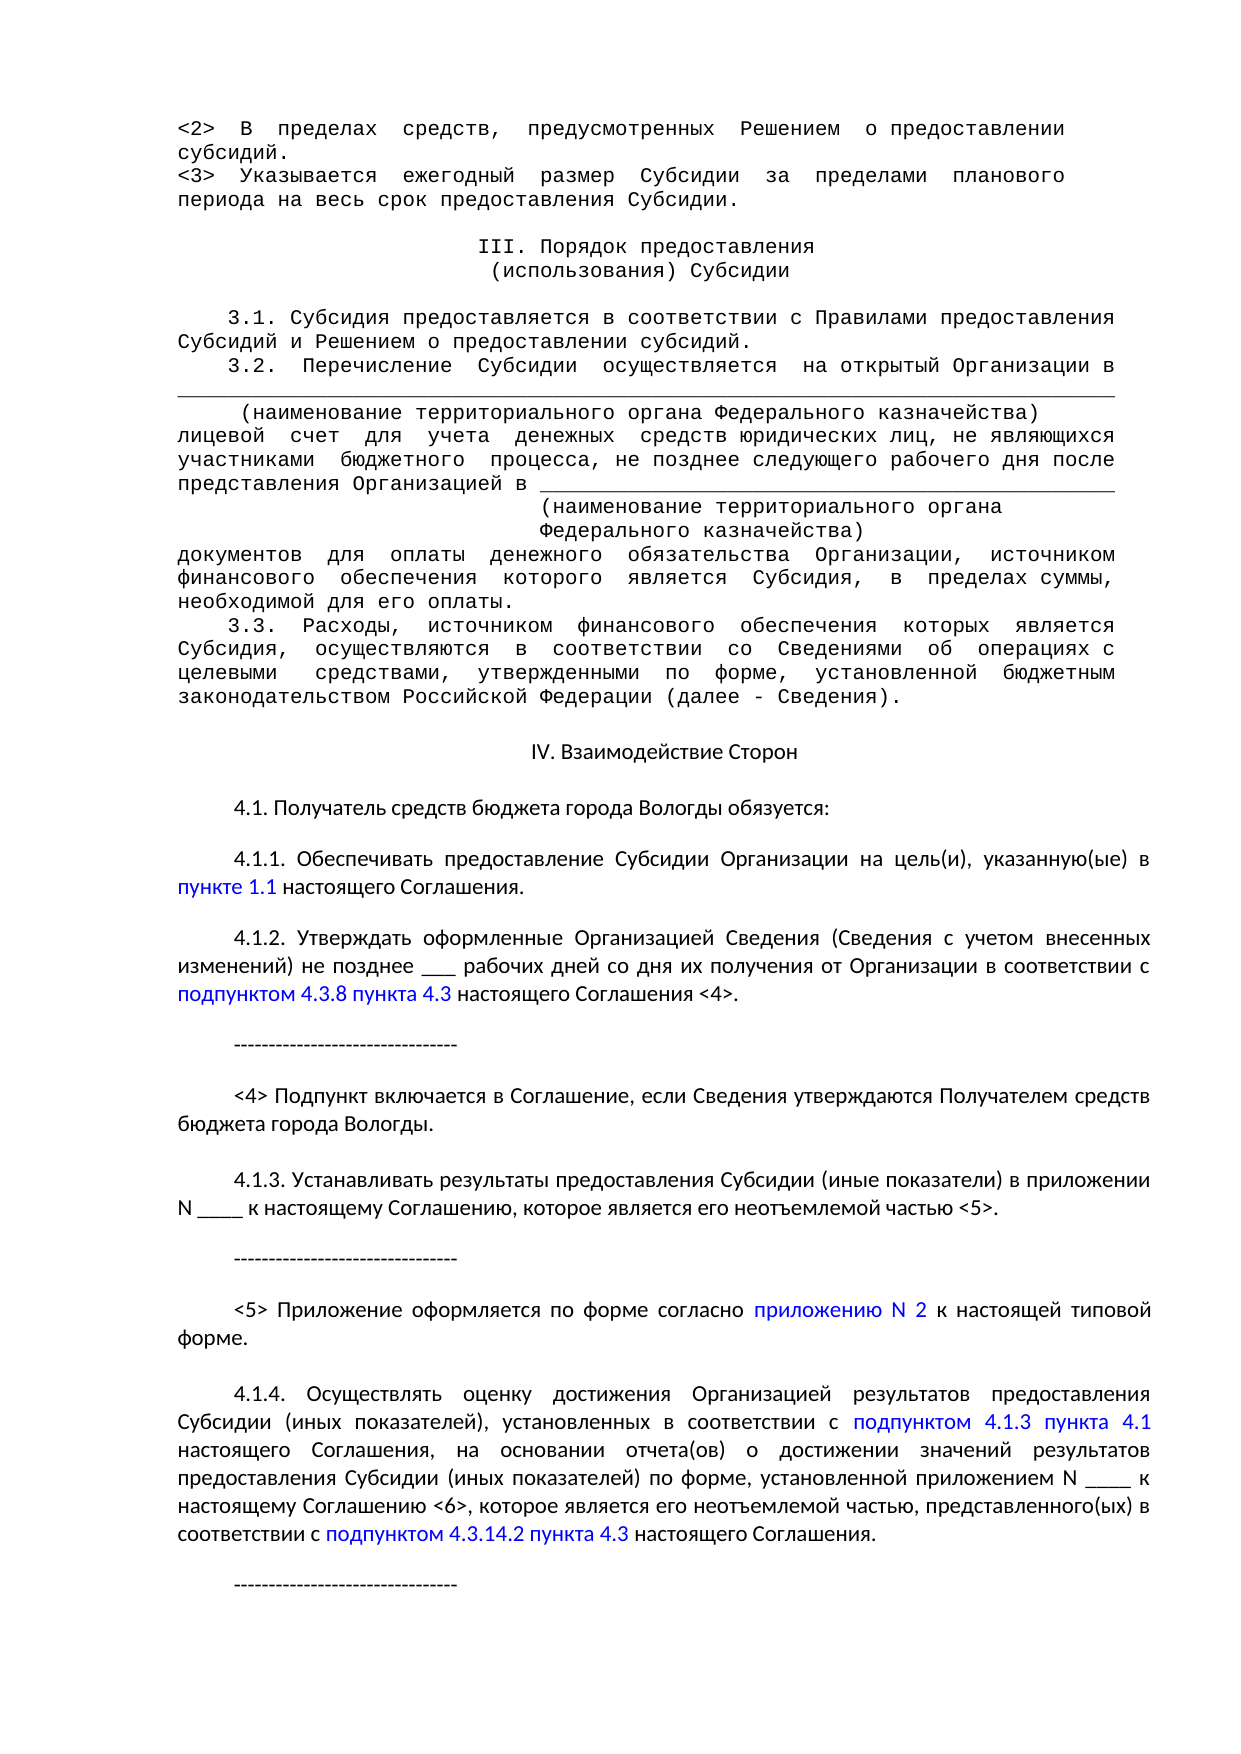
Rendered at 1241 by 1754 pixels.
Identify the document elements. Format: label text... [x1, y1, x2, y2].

text периода на весь срок предоставления Субсидии. [177, 189, 1152, 213]
text Субсидия, осуществляются в соответствии со Сведениями об операциях с [177, 638, 1152, 662]
text Федерального казначейства) [177, 520, 1152, 544]
text (наименование территориального органа [177, 496, 1152, 520]
text представления Организацией в ______________________________________________ [177, 473, 1152, 496]
text <2> В пределах средств, предусмотренных Решением о предоставлении [177, 118, 1152, 142]
text (использования) Субсидии [177, 260, 1152, 284]
text 4.1.4. Осуществлять оценку достижения Организацией результатов предоставления Субсидии (иных показателей), установленных в соответствии с подпунктом 4.1.3 пункта 4.1 настоящего Соглашения, на основании отчета(ов) о достижении значений результатов предоставления Субсидии (иных показателей) по форме, установленной приложением N ____ к настоящему Соглашению <6>, которое является его неотъемлемой частью, представленного(ых) в соответствии с подпунктом 4.3.14.2 пункта 4.3 настоящего Соглашения. [177, 1379, 1152, 1547]
text IV. Взаимодействие Сторон [177, 737, 1152, 765]
text 4.1.3. Устанавливать результаты предоставления Субсидии (иные показатели) в приложении N ____ к настоящему Соглашению, которое является его неотъемлемой частью <5>. [177, 1165, 1152, 1221]
text участниками бюджетного процесса, не позднее следующего рабочего дня после [177, 449, 1152, 473]
text лицевой счет для учета денежных средств юридических лиц, не являющихся [177, 426, 1152, 449]
text документов для оплаты денежного обязательства Организации, источником [177, 544, 1152, 567]
text ___________________________________________________________________________ [177, 378, 1152, 402]
text 4.1. Получатель средств бюджета города Вологды обязуется: [177, 793, 1152, 821]
text законодательством Российской Федерации (далее - Сведения). [177, 686, 1152, 709]
text 4.1.1. Обеспечивать предоставление Субсидии Организации на цель(и), указанную(ые) в пункте 1.1 настоящего Соглашения. [177, 844, 1152, 900]
text <5> Приложение оформляется по форме согласно приложению N 2 к настоящей типовой форме. [177, 1295, 1152, 1351]
text Субсидий и Решением о предоставлении субсидий. [177, 331, 1152, 354]
text -------------------------------- [177, 1244, 1152, 1272]
text 3.2. Перечисление Субсидии осуществляется на открытый Организации в [177, 354, 1152, 378]
text <3> Указывается ежегодный размер Субсидии за пределами планового [177, 165, 1152, 189]
text <4> Подпункт включается в Соглашение, если Сведения утверждаются Получателем средств бюджета города Вологды. [177, 1081, 1152, 1137]
text 3.3. Расходы, источником финансового обеспечения которых является [177, 615, 1152, 638]
text целевыми средствами, утвержденными по форме, установленной бюджетным [177, 662, 1152, 686]
text -------------------------------- [177, 1030, 1152, 1058]
text 3.1. Субсидия предоставляется в соответствии с Правилами предоставления [177, 307, 1152, 331]
text субсидий. [177, 142, 1152, 165]
text необходимой для его оплаты. [177, 591, 1152, 615]
text III. Порядок предоставления [177, 236, 1152, 260]
text (наименование территориального органа Федерального казначейства) [177, 402, 1152, 426]
text -------------------------------- [177, 1570, 1152, 1598]
text финансового обеспечения которого является Субсидия, в пределах суммы, [177, 567, 1152, 591]
text 4.1.2. Утверждать оформленные Организацией Сведения (Сведения с учетом внесенных изменений) не позднее ___ рабочих дней со дня их получения от Организации в соответствии с подпунктом 4.3.8 пункта 4.3 настоящего Соглашения <4>. [177, 923, 1152, 1007]
